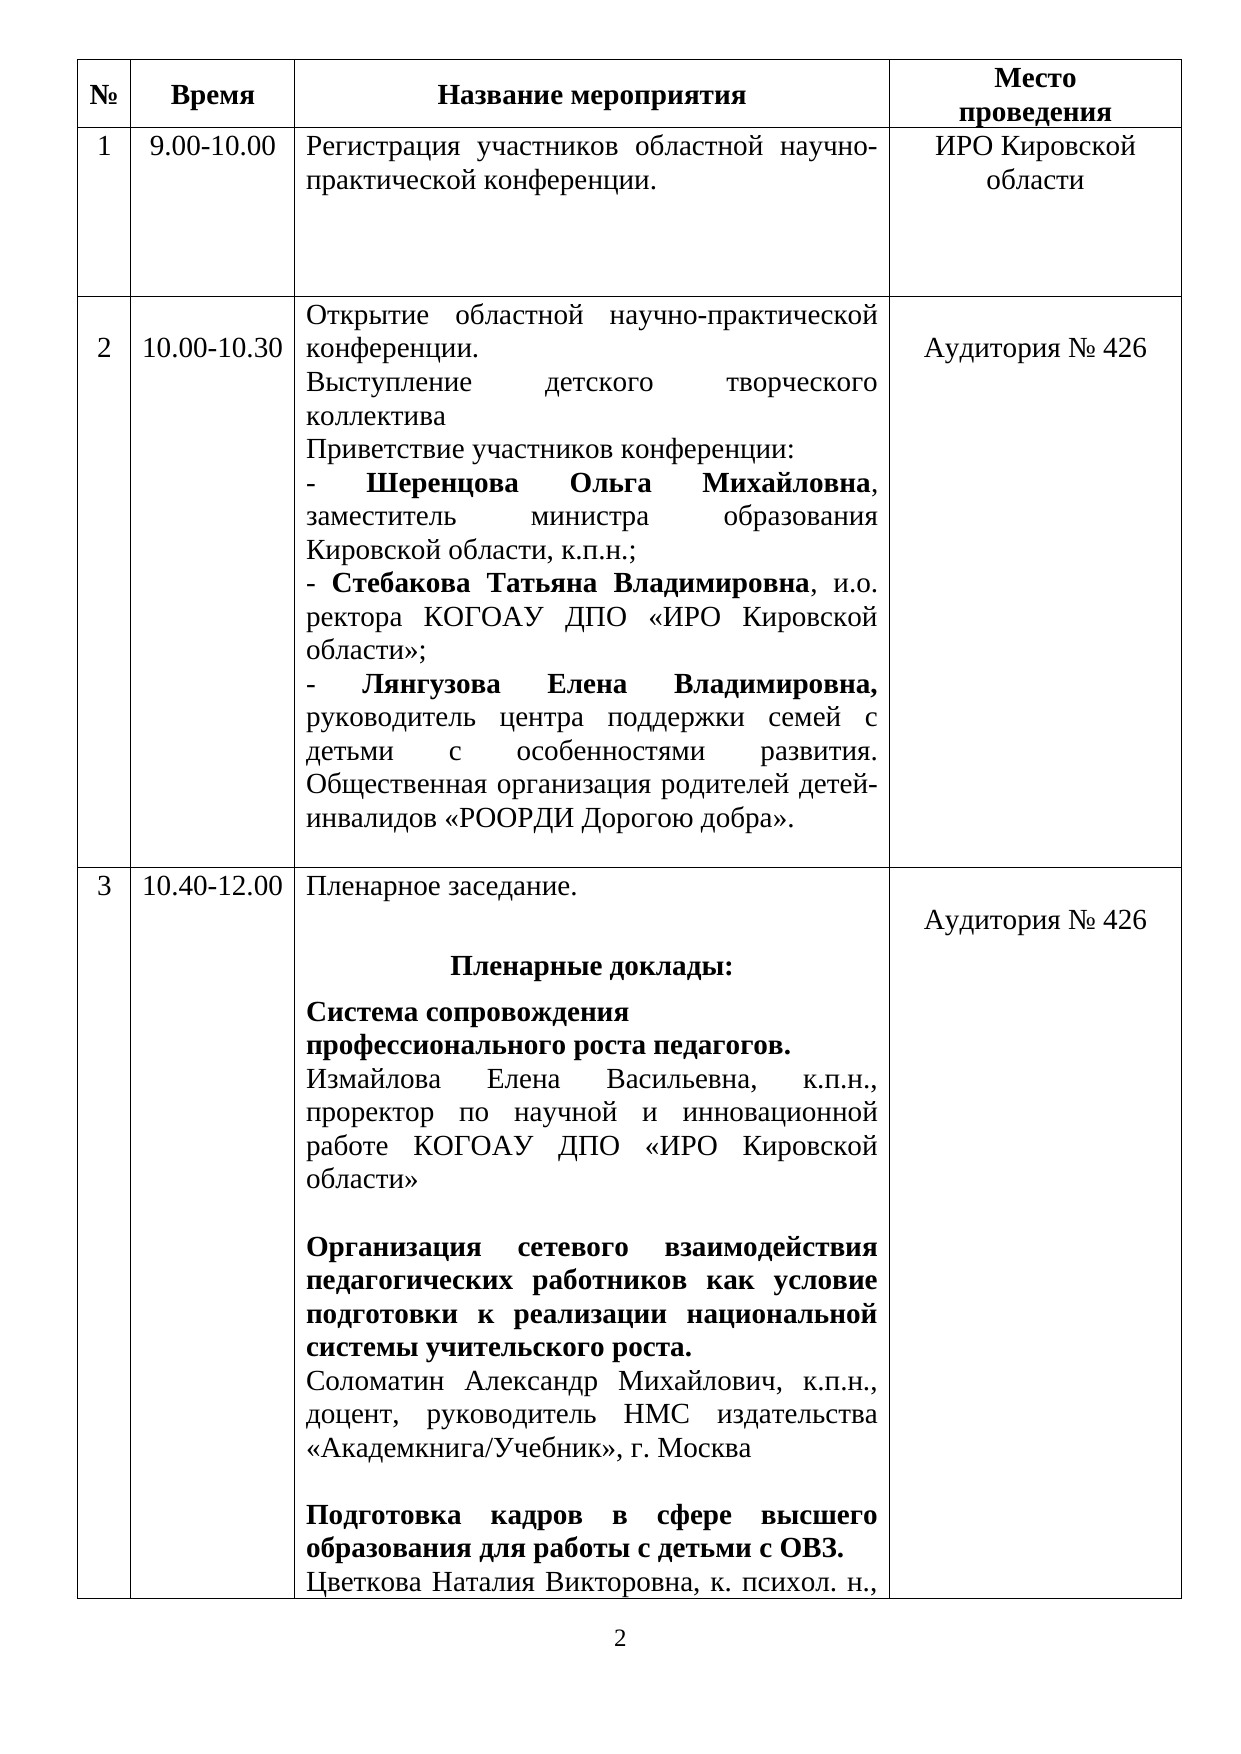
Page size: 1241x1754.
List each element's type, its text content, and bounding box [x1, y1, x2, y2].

table_cell Аудитория № 426 [890, 868, 1181, 1598]
table_header Место проведения [890, 60, 1181, 127]
table_cell 10.00-10.30 [131, 297, 294, 867]
table_cell 9.00-10.00 [131, 128, 294, 296]
table_cell 2 [78, 297, 130, 867]
table_cell 3 [78, 868, 130, 1598]
table_header № [78, 60, 130, 127]
table_cell Открытие областной научно-практической конференции. Выступление детского творческого коллектива Приветствие участников конференции: - Шеренцова Ольга Михайловна, заместитель министра образования Кировской области, к.п.н.; - Стебакова Татьяна Владимировна, и.о. ректора КОГОАУ ДПО «ИРО Кировской области»; - Лянгузова Елена Владимировна, руководитель центра поддержки семей с детьми с особенностями развития. Общественная организация родителей детей-инвалидов «РООРДИ Дорогою добра». [295, 297, 889, 867]
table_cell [295, 868, 889, 1598]
table_header Время [131, 60, 294, 127]
table_cell 10.40-12.00 [131, 868, 294, 1598]
table_header Название мероприятия [295, 60, 889, 127]
table_cell 1 [78, 128, 130, 296]
table_cell Аудитория № 426 [890, 297, 1181, 867]
table_cell ИРО Кировской области [890, 128, 1181, 296]
table_cell Регистрация участников областной научно-практической конференции. [295, 128, 889, 296]
